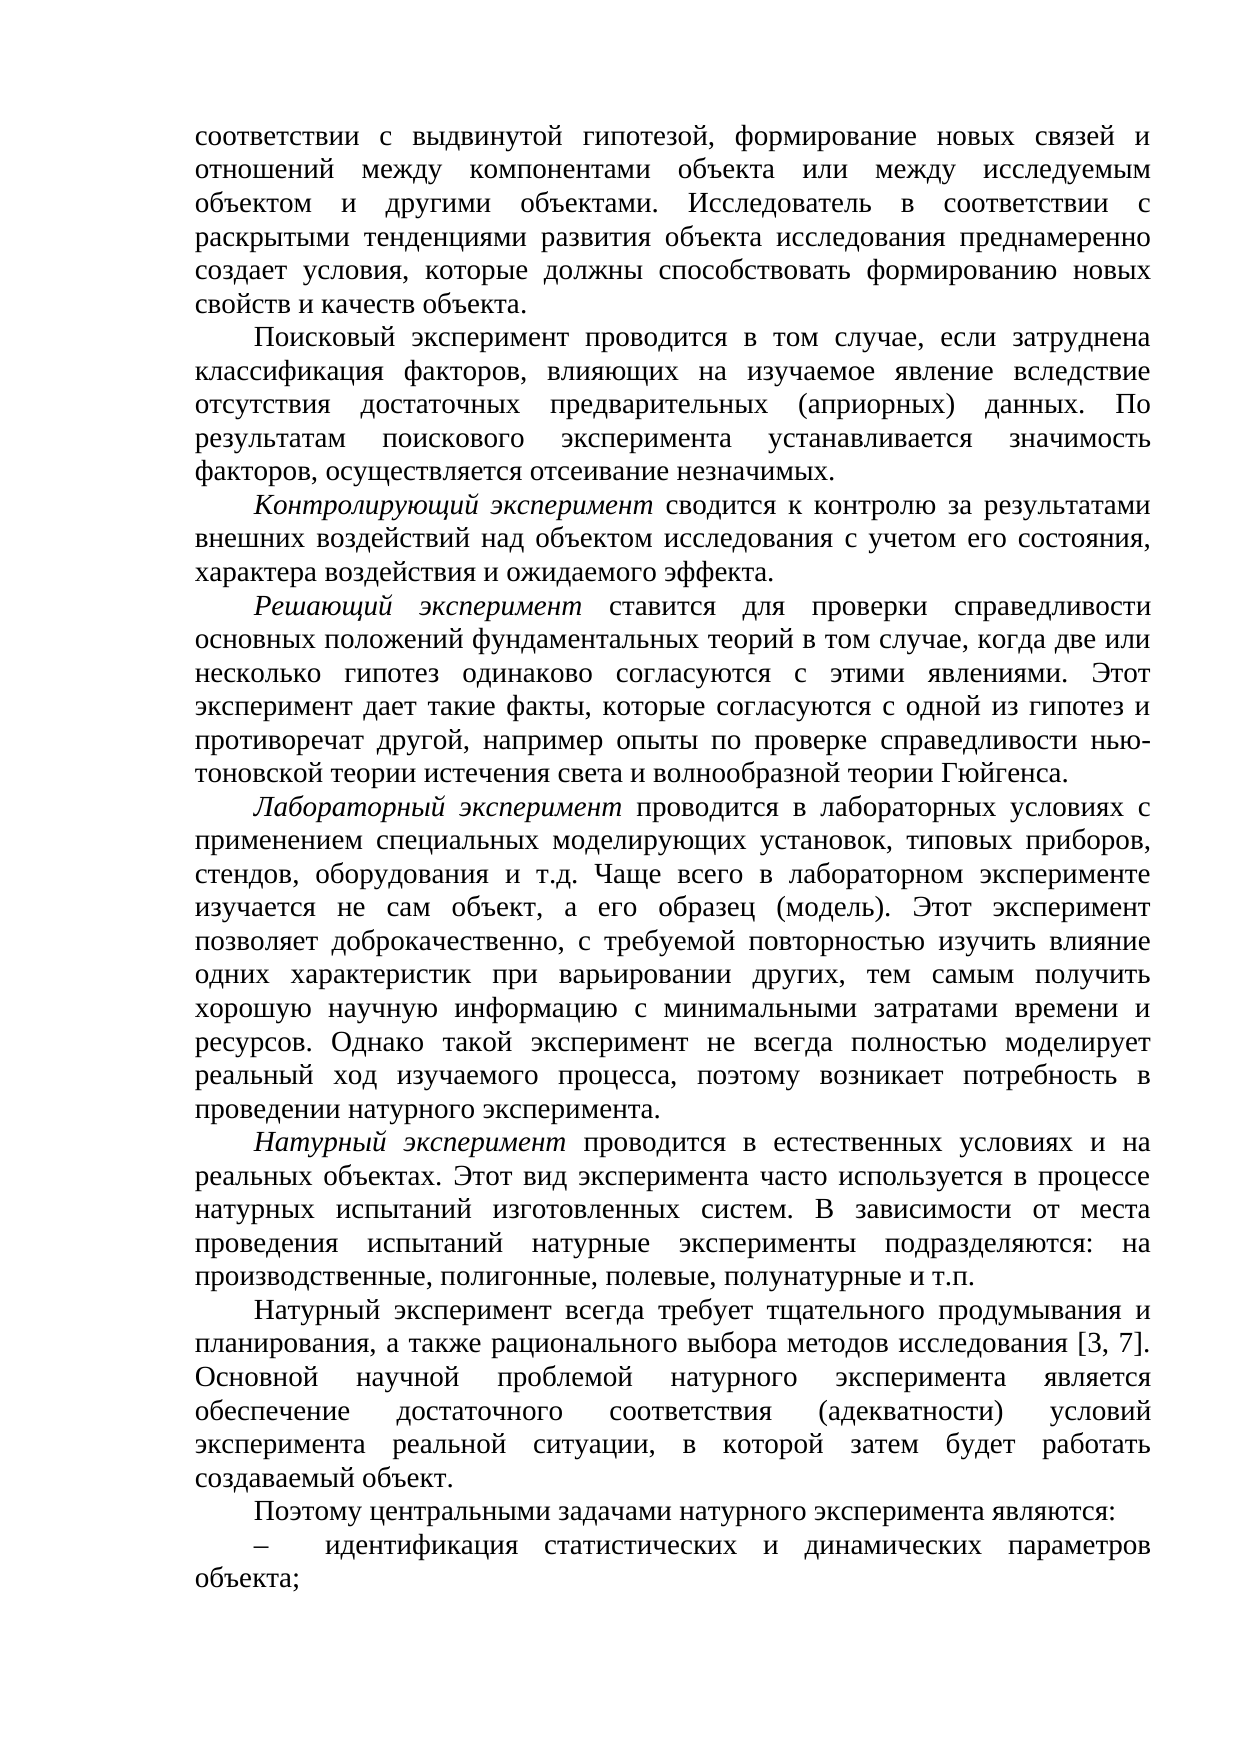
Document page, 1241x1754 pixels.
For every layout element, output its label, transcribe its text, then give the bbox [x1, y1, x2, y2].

text Контролирующий эксперимент сводится к контролю за результатами внешних воздействий над объектом исследования с учетом его состояния, характера воздействия и ожидаемого эффекта. [194, 487, 1152, 588]
text Решающий эксперимент ставится для проверки справедливости основных положений фундаментальных теорий в том случае, когда две или несколько гипотез одинаково согласуются с этими явлениями. Этот эксперимент дает такие факты, которые согласуются с одной из гипотез и противоречат другой, например опыты по проверке справедливости нью- тоновской теории истечения света и волнообразной теории Гюйгенса. [194, 588, 1152, 789]
text Лабораторный эксперимент проводится в лабораторных условиях с применением специальных моделирующих установок, типовых приборов, стендов, оборудования и т.д. Чаще всего в лабораторном эксперименте изучается не сам объект, а его образец (модель). Этот эксперимент позволяет доброкачественно, с требуемой повторностью изучить влияние одних характеристик при варьировании других, тем самым получить хорошую научную информацию с минимальными затратами времени и ресурсов. Однако такой эксперимент не всегда полностью моделирует реальный ход изучаемого процесса, поэтому возникает потребность в проведении натурного эксперимента. [194, 789, 1152, 1124]
text Натурный эксперимент всегда требует тщательного продумывания и планирования, а также рационального выбора методов исследования [3, 7]. Основной научной проблемой натурного эксперимента является обеспечение достаточного соответствия (адекватности) условий эксперимента реальной ситуации, в которой затем будет работать создаваемый объект. [194, 1292, 1152, 1493]
text Натурный эксперимент проводится в естественных условиях и на реальных объектах. Этот вид эксперимента часто используется в процессе натурных испытаний изготовленных систем. В зависимости от места проведения испытаний натурные эксперименты подразделяются: на производственные, полигонные, полевые, полунатурные и т.п. [194, 1124, 1152, 1292]
text – идентификация статистических и динамических параметров объекта; [194, 1527, 1152, 1594]
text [194, 118, 1152, 319]
text Поисковый эксперимент проводится в том случае, если затруднена классификация факторов, влияющих на изучаемое явление вследствие отсутствия достаточных предварительных (априорных) данных. По результатам поискового эксперимента устанавливается значимость факторов, осуществляется отсеивание незначимых. [194, 319, 1152, 487]
text Поэтому центральными задачами натурного эксперимента являются: [194, 1493, 1152, 1527]
